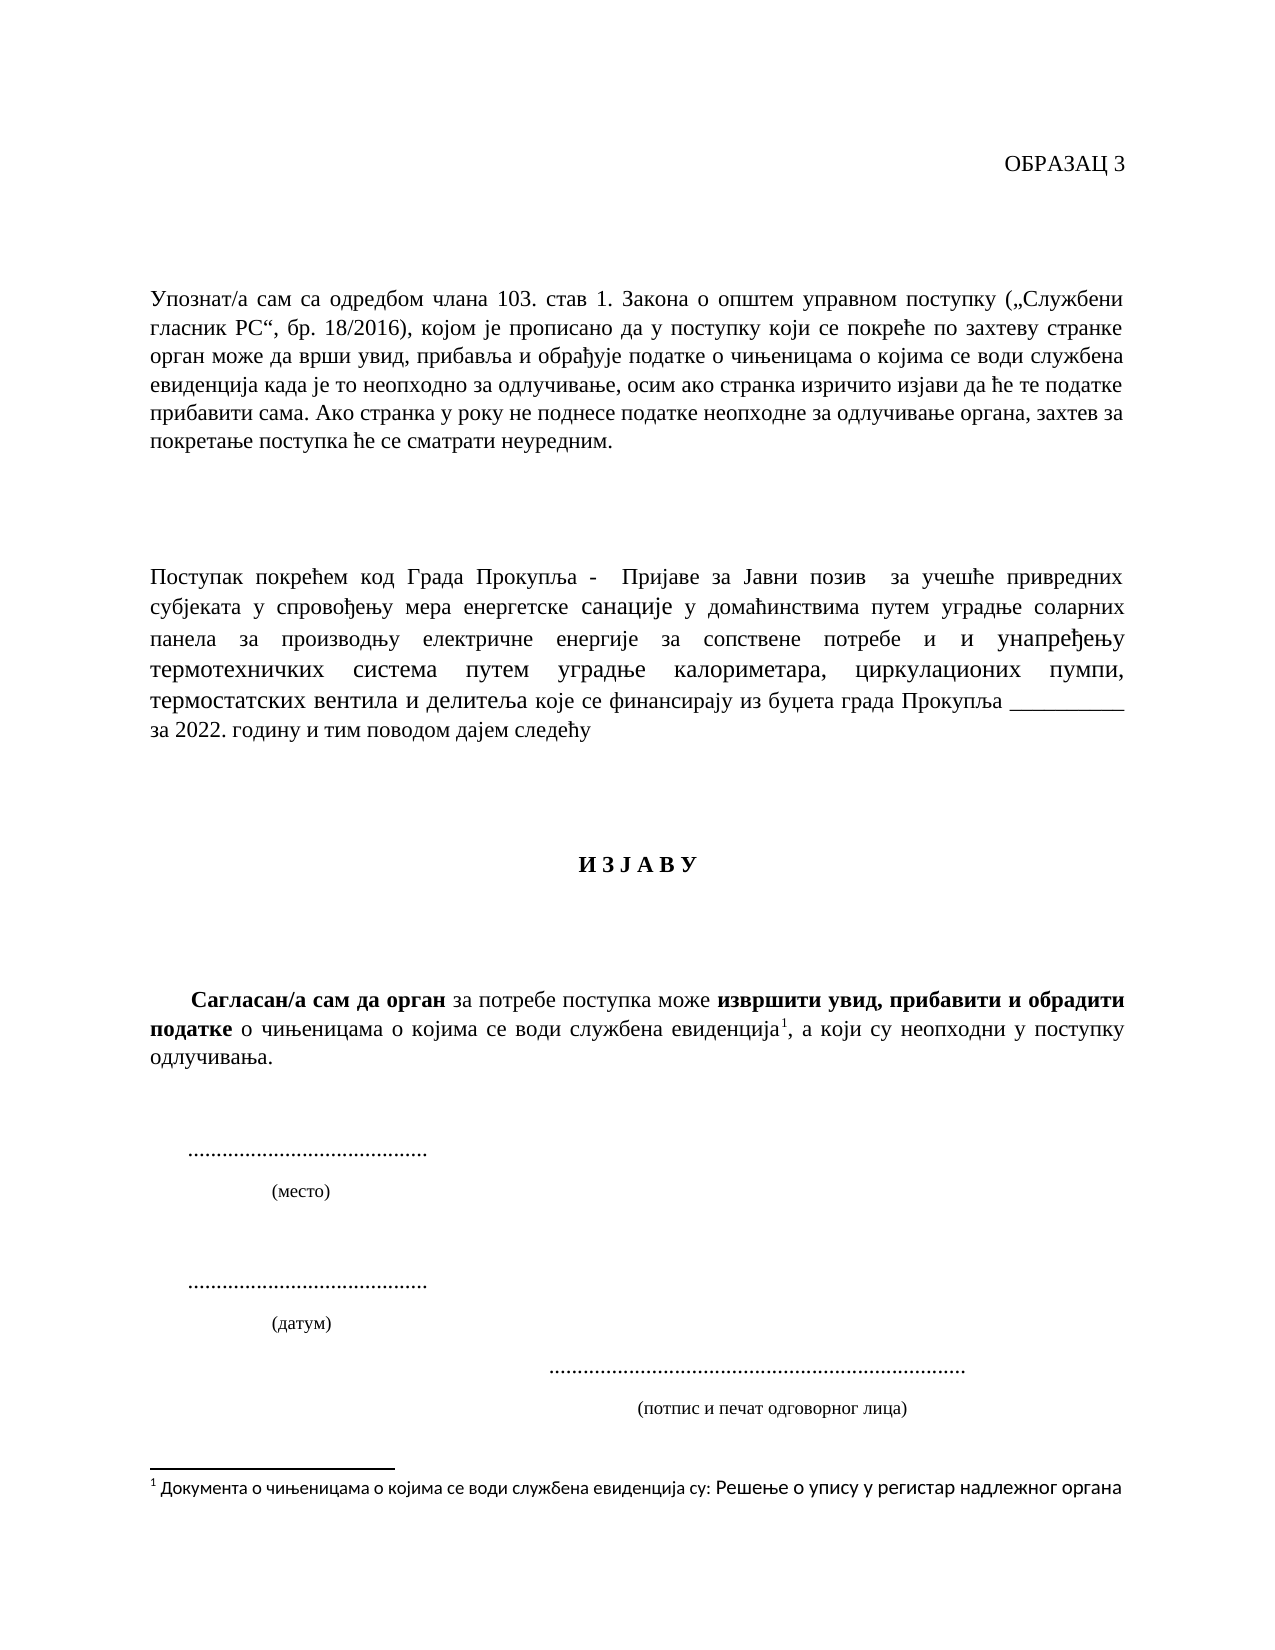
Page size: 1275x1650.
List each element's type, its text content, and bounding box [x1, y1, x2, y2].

text (место) [150, 1180, 1125, 1202]
text Упознат/а сам са одредбом члана 103. став 1. Закона о општем управном поступку („Службени гласник РС“, бр. 18/2016), којом је прописано да у поступку који се покреће по захтеву странке орган може да врши увид, прибавља и обрађује податке о чињеницама о којима се води службена евиденција када је то неопходно за одлучивање, осим ако странка изричито изјави да ће те податке прибавити сама. Ако странка у року не поднесе податке неопходне за одлучивање органа, захтев за покретање поступка ће се сматрати неуредним. [150, 285, 1125, 454]
text .......................................... [187, 1135, 1125, 1161]
text И З Ј А В У [150, 851, 1125, 877]
text .......................................... [187, 1267, 1125, 1293]
text (потпис и печат одговорног лица) [187, 1397, 1125, 1419]
text ОБРАЗАЦ 3 [150, 150, 1125, 176]
text Поступак покрећем код Града Прокупља - Пријаве за Јавни позив за учешће привредних субјеката у спровођењу мера енергетске санације у домаћинствима путем уградње соларних панела за производњу електричне енергије за сопствене потребe и и унапређењу термотехничких система путем уградње калориметара, циркулационих пумпи, термостатских вентила и делитеља које се финансирају из буџета града Прокупља __________ за 2022. годину и тим поводом дајем следећу [150, 563, 1125, 742]
text (датум) [187, 1312, 1125, 1334]
text ......................................................................... [187, 1352, 1125, 1378]
text Сагласaн/а сам да орган за потребе поступка може извршити увид, прибавити и обрадити податке о чињеницама о којима се води службена евиденција, а који су неопходни у поступку одлучивања. [150, 986, 1125, 1069]
